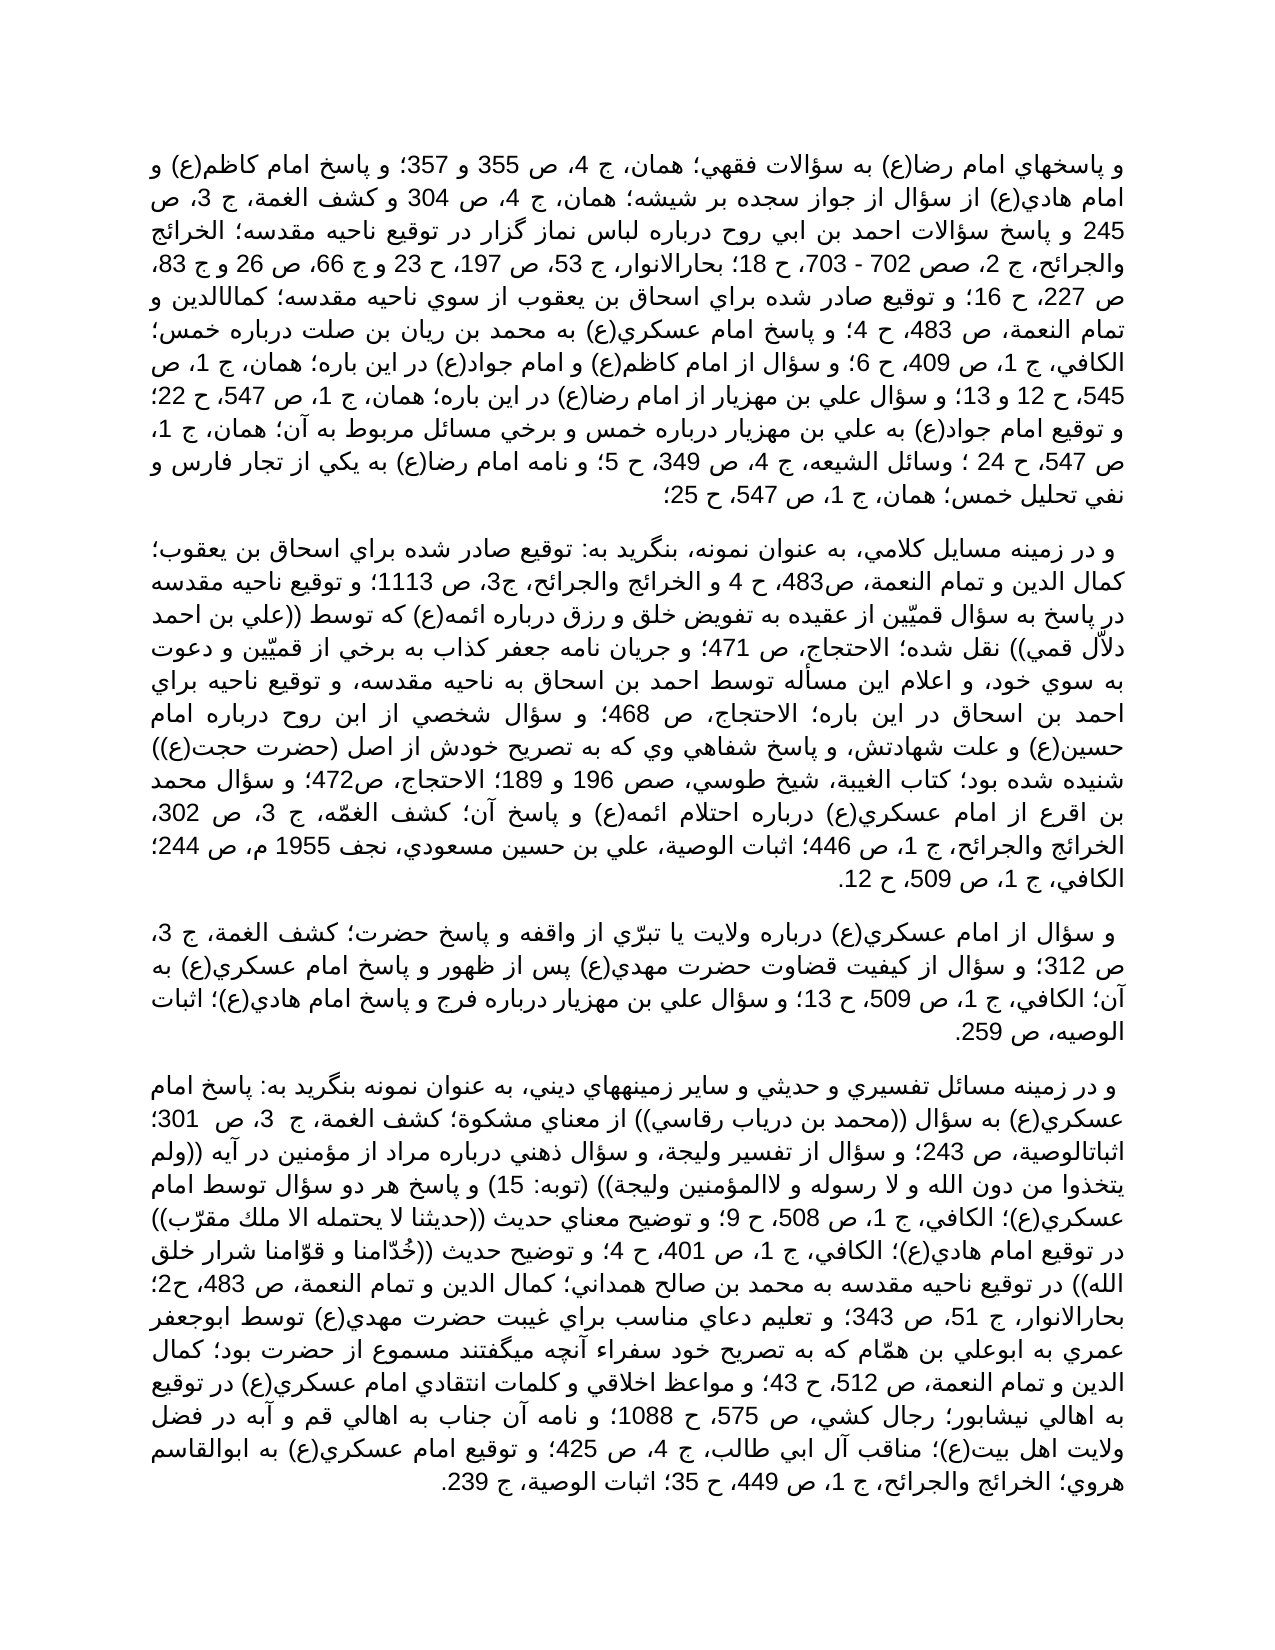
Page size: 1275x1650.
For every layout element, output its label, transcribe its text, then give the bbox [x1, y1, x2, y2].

text و در زمينه مسايل كلامي، به عنوان نمونه، بنگريد به: توقيع صادر شده براي اسحاق بن يعقوب؛ كمال الدين و تمام النعمة، ص‏483، ح 4 و الخرائج والجرائح، ج‏3، ص 1113؛ و توقيع ناحيه مقدسه در پاسخ به سؤال قميّين از عقيده به تفويض خلق و رزق درباره ائمه(ع) كه توسط ((علي بن احمد دلاّل قمي)) نقل شده؛ الاحتجاج، ص 471؛ و جريان نامه جعفر كذاب به برخي از قميّين و دعوت به سوي خود، و اعلام اين مسأله توسط احمد بن اسحاق به ناحيه مقدسه، و توقيع ناحيه براي احمد بن اسحاق در اين باره؛ الاحتجاج، ص 468؛ و سؤال شخصي از ابن روح درباره امام حسين(ع) و علت شهادتش، و پاسخ شفاهي وي كه به تصريح خودش از اصل (حضرت حجت(ع)) شنيده شده بود؛ كتاب الغيبة، شيخ طوسي، صص 196 و 189؛ الاحتجاج، ص‏472؛ و سؤال محمد بن اقرع از امام عسكري(ع) درباره احتلام ائمه(ع) و پاسخ آن؛ كشف الغمّه، ج 3، ص 302، الخرائج والجرائح، ج 1، ص 446؛ اثبات الوصية، علي بن حسين مسعودي، نجف 1955 م، ص 244؛ الكافي، ج 1، ص 509، ح 12. [150, 534, 1125, 893]
text و در زمينه مسائل تفسيري و حديثي و ساير زمينه‏هاي ديني، به عنوان نمونه بنگريد به: پاسخ امام عسكري(ع) به سؤال ((محمد بن درياب رقاسي)) از معناي مشكوة؛ كشف الغمة، ج 3، ص 301؛ اثبات‏الوصية، ص 243؛ و سؤال از تفسير وليجة، و سؤال ذهني درباره مراد از مؤمنين در آيه ((ولم يتخذوا من دون الله و لا رسوله و لاالمؤمنين وليجة)) (توبه: 15) و پاسخ هر دو سؤال توسط امام عسكري(ع)؛ الكافي، ج 1، ص 508، ح 9؛ و توضيح معناي حديث ((حديثنا لا يحتمله الا ملك مقرّب)) در توقيع امام هادي(ع)؛ الكافي، ج 1، ص 401، ح 4؛ و توضيح حديث ((خُدّامنا و قوّامنا شرار خلق الله)) در توقيع ناحيه مقدسه به محمد بن صالح همداني؛ كمال الدين و تمام النعمة، ص 483، ح‏2؛ بحارالانوار، ج 51، ص 343؛ و تعليم دعاي مناسب براي غيبت حضرت مهدي(ع) توسط ابوجعفر عمري به ابوعلي بن همّام كه به تصريح خود سفراء آنچه مي‏گفتند مسموع از حضرت بود؛ كمال الدين و تمام النعمة، ص 512، ح 43؛ و مواعظ اخلاقي و كلمات انتقادي امام عسكري(ع) در توقيع به اهالي نيشابور؛ رجال كشي، ص 575، ح 1088؛ و نامه آن جناب به اهالي قم و آبه در فضل ولايت اهل بيت(ع)؛ مناقب آل ابي طالب، ج 4، ص 425؛ و توقيع امام عسكري(ع) به ابوالقاسم هروي؛ الخرائج والجرائح، ج 1، ص 449، ح 35؛ اثبات الوصية، ج 239. [150, 1071, 1125, 1496]
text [150, 150, 1125, 509]
text و سؤال از امام عسكري(ع) درباره ولايت يا تبرّي از واقفه و پاسخ حضرت؛ كشف الغمة، ج 3، ص 312؛ و سؤال از كيفيت قضاوت حضرت مهدي(ع) پس از ظهور و پاسخ امام عسكري(ع) به آن؛ الكافي، ج 1، ص 509، ح 13؛ و سؤال علي بن مهزيار درباره فرج و پاسخ امام هادي(ع)؛ اثبات الوصيه، ص 259. [150, 918, 1125, 1046]
